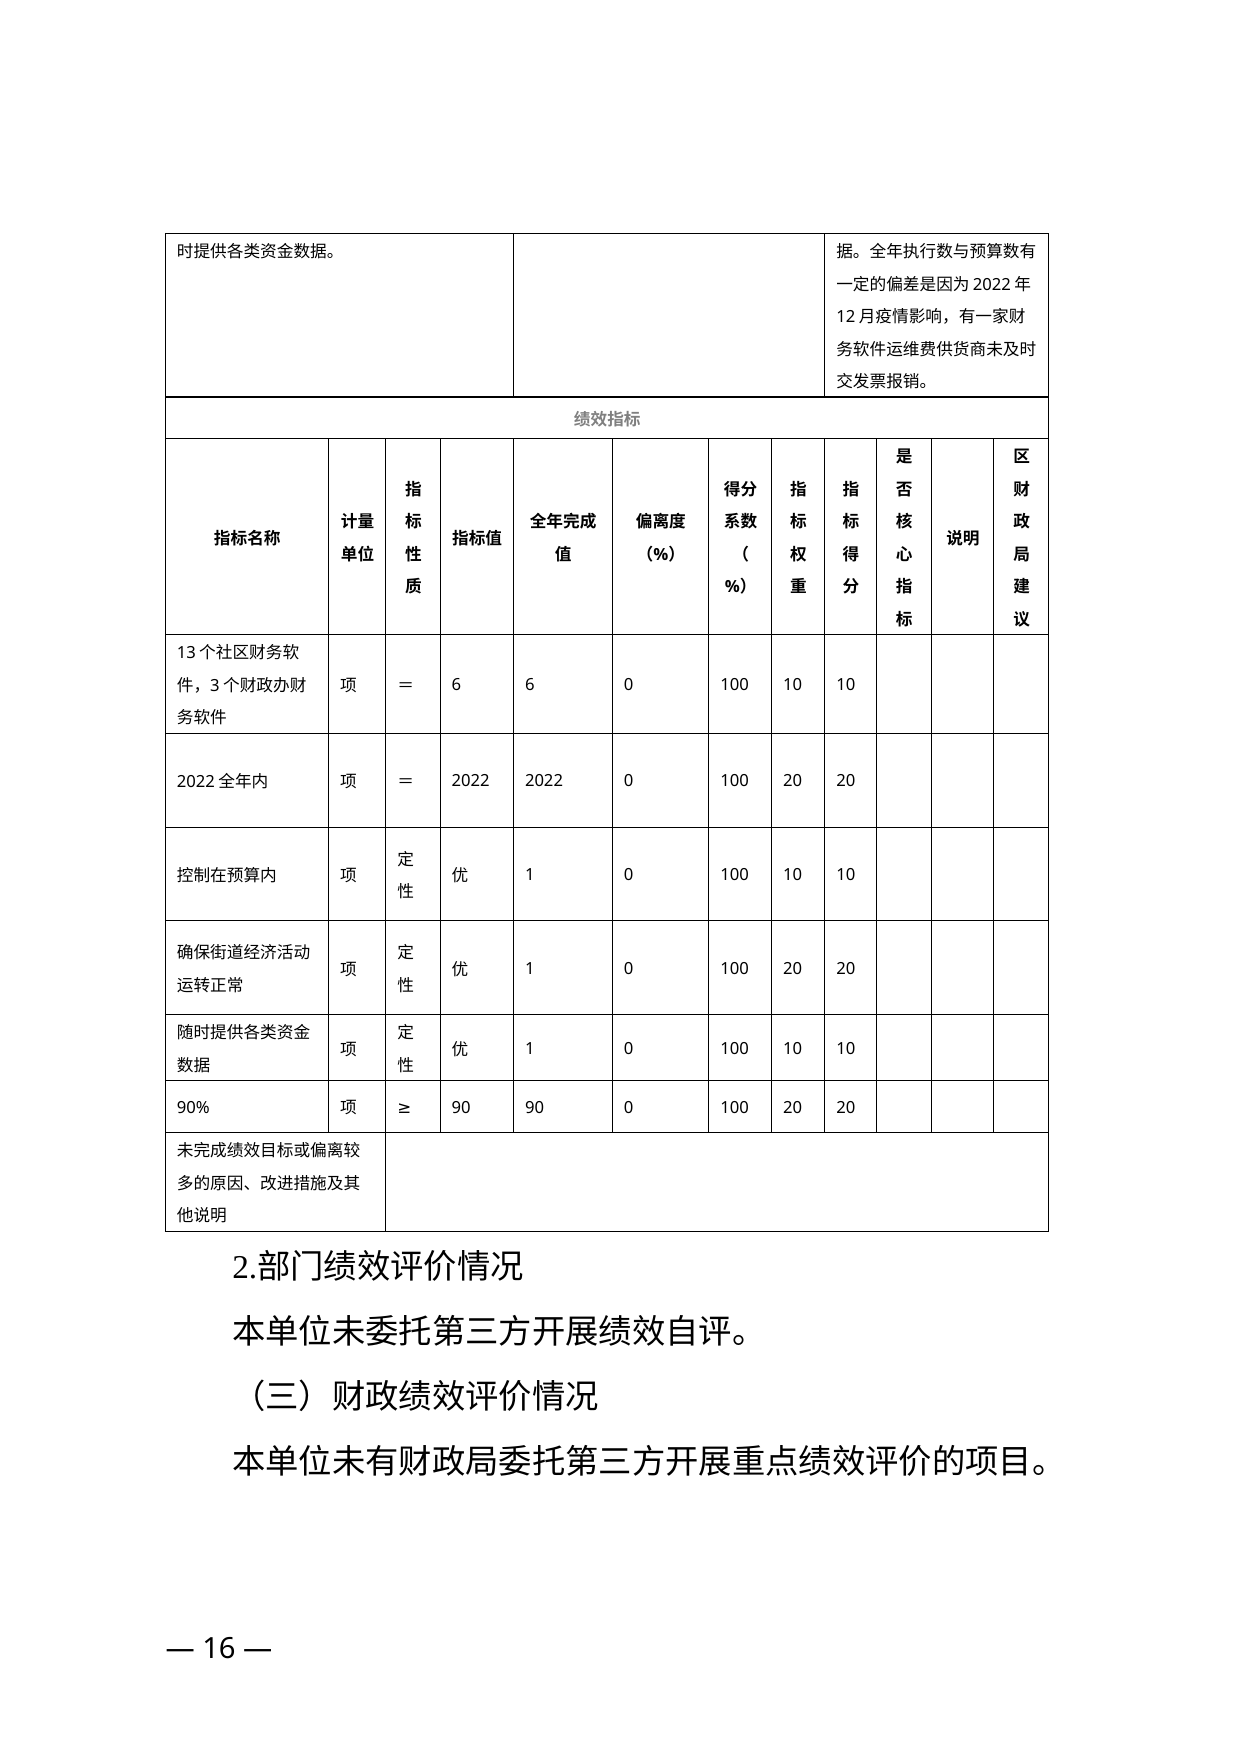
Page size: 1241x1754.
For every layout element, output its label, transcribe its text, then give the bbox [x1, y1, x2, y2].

table_cell 项 [329, 1081, 385, 1132]
table_cell 0 [613, 635, 708, 733]
table_cell [932, 1081, 993, 1132]
table_cell 定性 [386, 921, 440, 1014]
table_cell 定性 [386, 1015, 440, 1080]
text 本单位未委托第三方开展绩效自评。 [165, 1297, 1087, 1362]
table_cell 20 [825, 921, 876, 1014]
table_cell 0 [613, 828, 708, 920]
table_cell 得分系数（%） [709, 439, 771, 634]
table_cell 90% [166, 1081, 328, 1132]
table_cell 2022全年内 [166, 734, 328, 827]
table_cell 指标名称 [166, 439, 328, 634]
text （三）财政绩效评价情况 [165, 1362, 1087, 1427]
table_cell 项 [329, 921, 385, 1014]
table_cell 10 [825, 1015, 876, 1080]
table_cell 项 [329, 734, 385, 827]
table_cell 100 [709, 635, 771, 733]
table_cell 10 [772, 1015, 824, 1080]
table_cell ＝ [386, 635, 440, 733]
table_cell 10 [772, 635, 824, 733]
table_cell 100 [709, 921, 771, 1014]
table_cell 控制在预算内 [166, 828, 328, 920]
table_cell 项 [329, 828, 385, 920]
table_cell 2022 [514, 734, 612, 827]
table_cell 指标权重 [772, 439, 824, 634]
table_cell 指标性质 [386, 439, 440, 634]
table_cell [877, 828, 931, 920]
table_cell 2022 [441, 734, 513, 827]
table_cell 0 [613, 1081, 708, 1132]
table_cell 项 [329, 1015, 385, 1080]
table_cell 100 [709, 734, 771, 827]
table_cell [994, 828, 1048, 920]
table_cell [386, 1133, 1048, 1231]
table_cell 定性 [386, 828, 440, 920]
table_cell 10 [825, 635, 876, 733]
table_cell 20 [772, 921, 824, 1014]
table_cell [877, 734, 931, 827]
text 本单位未有财政局委托第三方开展重点绩效评价的项目。 [165, 1427, 1087, 1492]
table_cell [514, 234, 824, 396]
table_cell 1 [514, 1015, 612, 1080]
table_cell 是否核心指标 [877, 439, 931, 634]
table_cell 20 [772, 734, 824, 827]
table_cell ＝ [386, 734, 440, 827]
table_cell 指标值 [441, 439, 513, 634]
table_cell 20 [825, 734, 876, 827]
table_cell 6 [514, 635, 612, 733]
table_cell 说明 [932, 439, 993, 634]
table_cell [932, 921, 993, 1014]
table_cell 优 [441, 1015, 513, 1080]
table_cell [877, 635, 931, 733]
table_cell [825, 234, 1048, 396]
table_cell 100 [709, 1081, 771, 1132]
table_cell [877, 1015, 931, 1080]
table_cell 项 [329, 635, 385, 733]
table_cell [994, 1015, 1048, 1080]
table_cell [877, 1081, 931, 1132]
table_cell 0 [613, 1015, 708, 1080]
table_cell 未完成绩效目标或偏离较多的原因、改进措施及其他说明 [166, 1133, 385, 1231]
table_cell 计量单位 [329, 439, 385, 634]
table_cell 10 [825, 828, 876, 920]
table_cell 1 [514, 921, 612, 1014]
table_cell 偏离度（%） [613, 439, 708, 634]
table_cell 13个社区财务软件，3个财政办财务软件 [166, 635, 328, 733]
table_cell [932, 828, 993, 920]
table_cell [166, 234, 513, 396]
table_cell 20 [772, 1081, 824, 1132]
table_cell ≥ [386, 1081, 440, 1132]
table_cell 0 [613, 921, 708, 1014]
table_cell 区财政局建议 [994, 439, 1048, 634]
table_cell 全年完成值 [514, 439, 612, 634]
table_cell 10 [772, 828, 824, 920]
table_cell 确保街道经济活动运转正常 [166, 921, 328, 1014]
table_cell [932, 635, 993, 733]
table_cell [994, 1081, 1048, 1132]
table_cell 优 [441, 828, 513, 920]
table_cell [994, 635, 1048, 733]
table_cell 90 [441, 1081, 513, 1132]
table_cell 1 [514, 828, 612, 920]
table_cell 指标得分 [825, 439, 876, 634]
table_cell 随时提供各类资金数据 [166, 1015, 328, 1080]
table_cell [932, 1015, 993, 1080]
table_cell 0 [613, 734, 708, 827]
table_cell [877, 921, 931, 1014]
table_cell [932, 734, 993, 827]
table_cell 90 [514, 1081, 612, 1132]
table_cell [994, 734, 1048, 827]
table_cell 绩效指标 [166, 398, 1048, 438]
table_cell 100 [709, 1015, 771, 1080]
table_cell 优 [441, 921, 513, 1014]
table_cell 20 [825, 1081, 876, 1132]
table_cell 100 [709, 828, 771, 920]
table_cell 6 [441, 635, 513, 733]
table_cell [994, 921, 1048, 1014]
text 2.部门绩效评价情况 [165, 1232, 1087, 1297]
